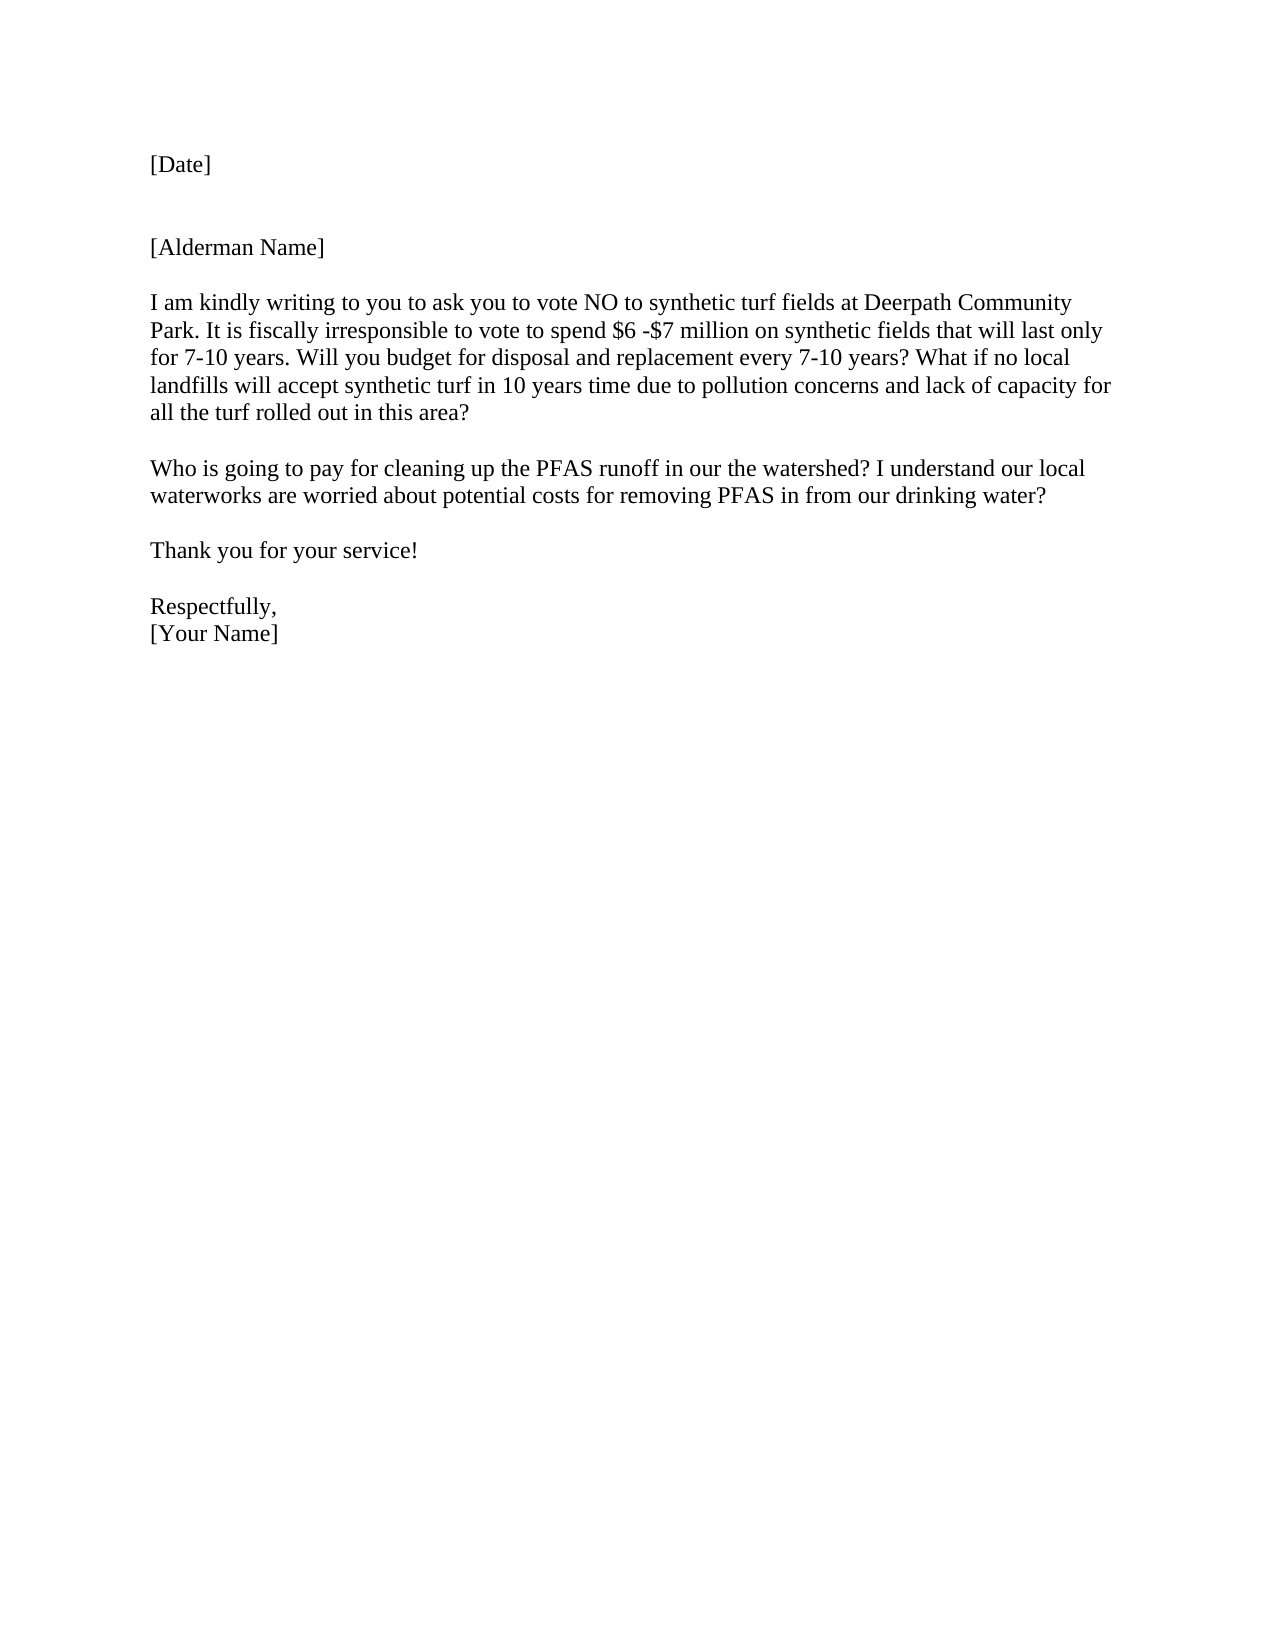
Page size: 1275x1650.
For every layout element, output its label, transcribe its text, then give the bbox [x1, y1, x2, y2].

text [Alderman Name] [150, 233, 1125, 260]
text [Date] [150, 150, 1125, 178]
text Thank you for your service! [150, 536, 1125, 564]
text [Your Name] [150, 619, 1125, 647]
text Respectfully, [150, 592, 1125, 619]
text Who is going to pay for cleaning up the PFAS runoff in our the watershed? I understand our local waterworks are worried about potential costs for removing PFAS in from our drinking water? [150, 454, 1125, 509]
text I am kindly writing to you to ask you to vote NO to synthetic turf fields at Deerpath Community Park. It is fiscally irresponsible to vote to spend $6 -$7 million on synthetic fields that will last only for 7-10 years. Will you budget for disposal and replacement every 7-10 years? What if no local landfills will accept synthetic turf in 10 years time due to pollution concerns and lack of capacity for all the turf rolled out in this area? [150, 288, 1125, 426]
